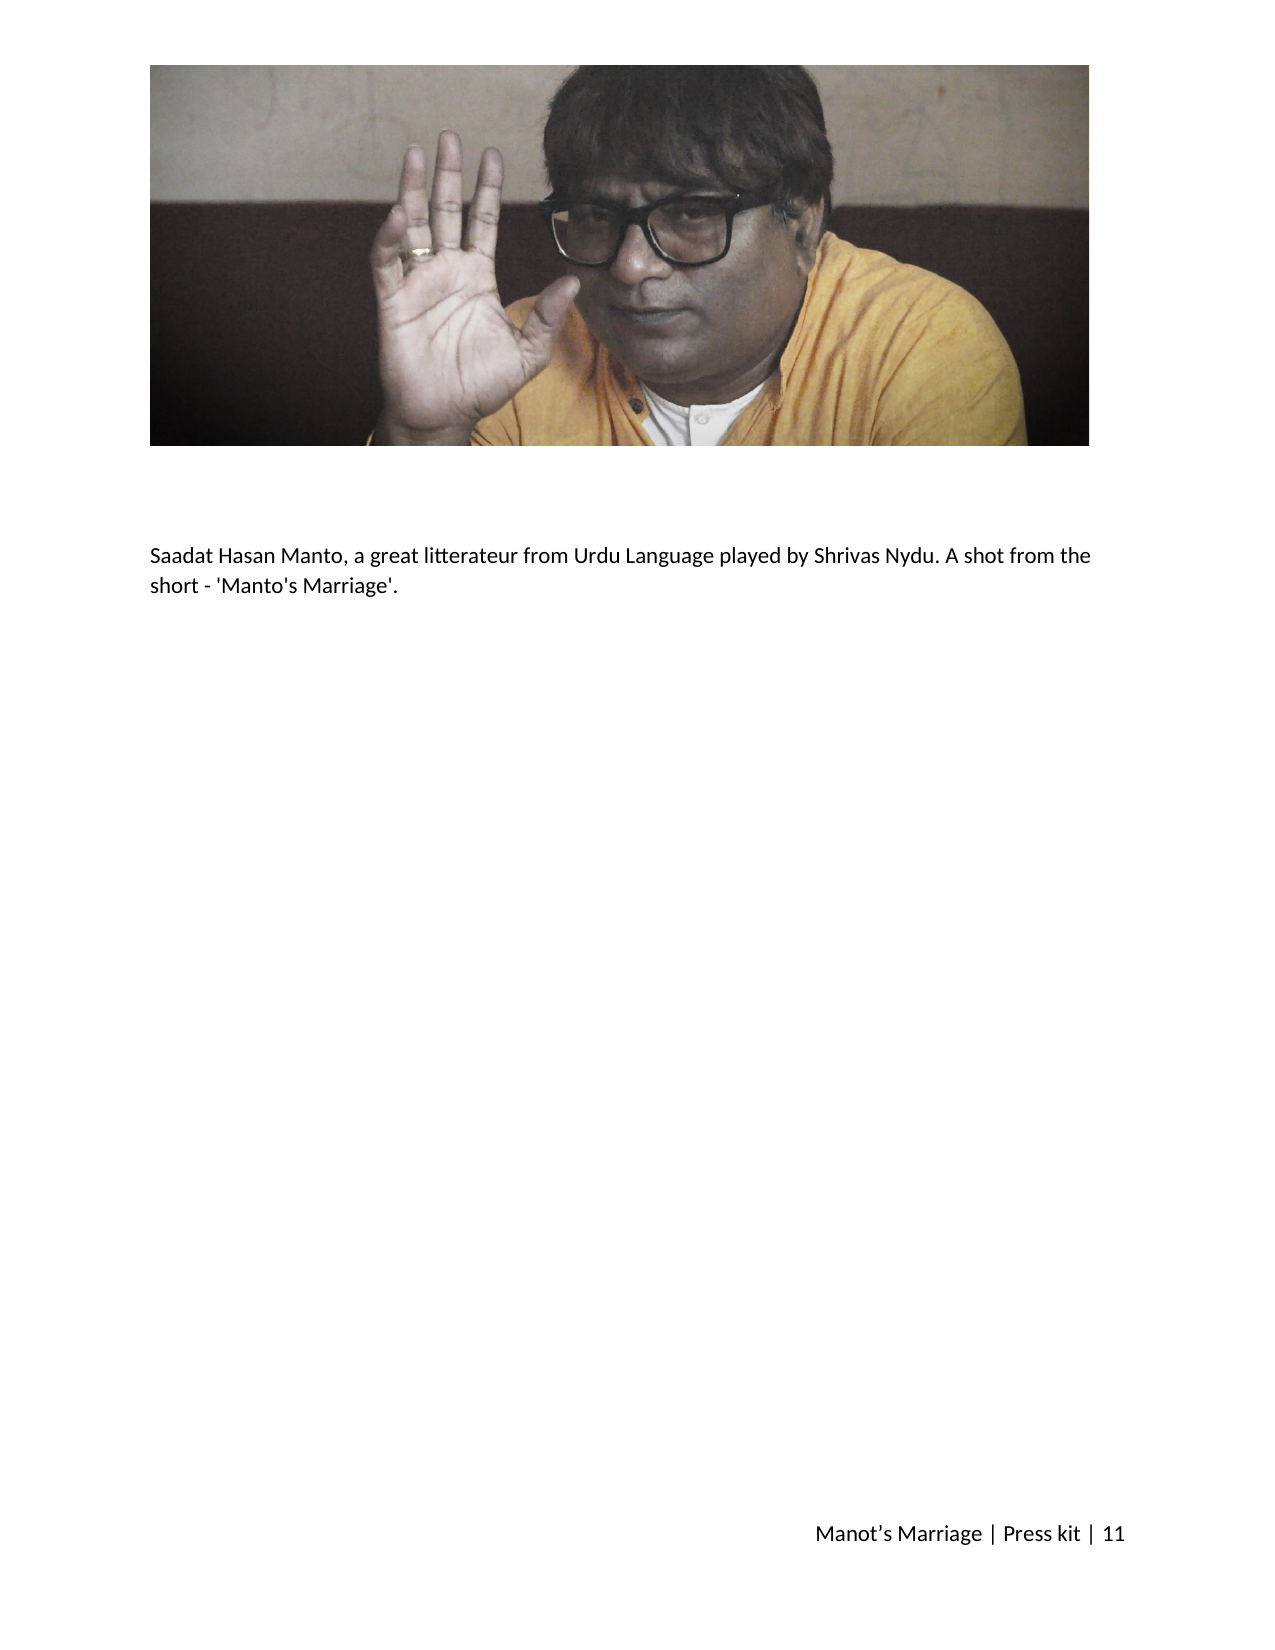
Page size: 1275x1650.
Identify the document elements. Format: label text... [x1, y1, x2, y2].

picture [150, 65, 1090, 446]
text Saadat Hasan Manto, a great litterateur from Urdu Language played by Shrivas Nydu. A shot from the short - 'Manto's Marriage'. [150, 541, 1125, 599]
